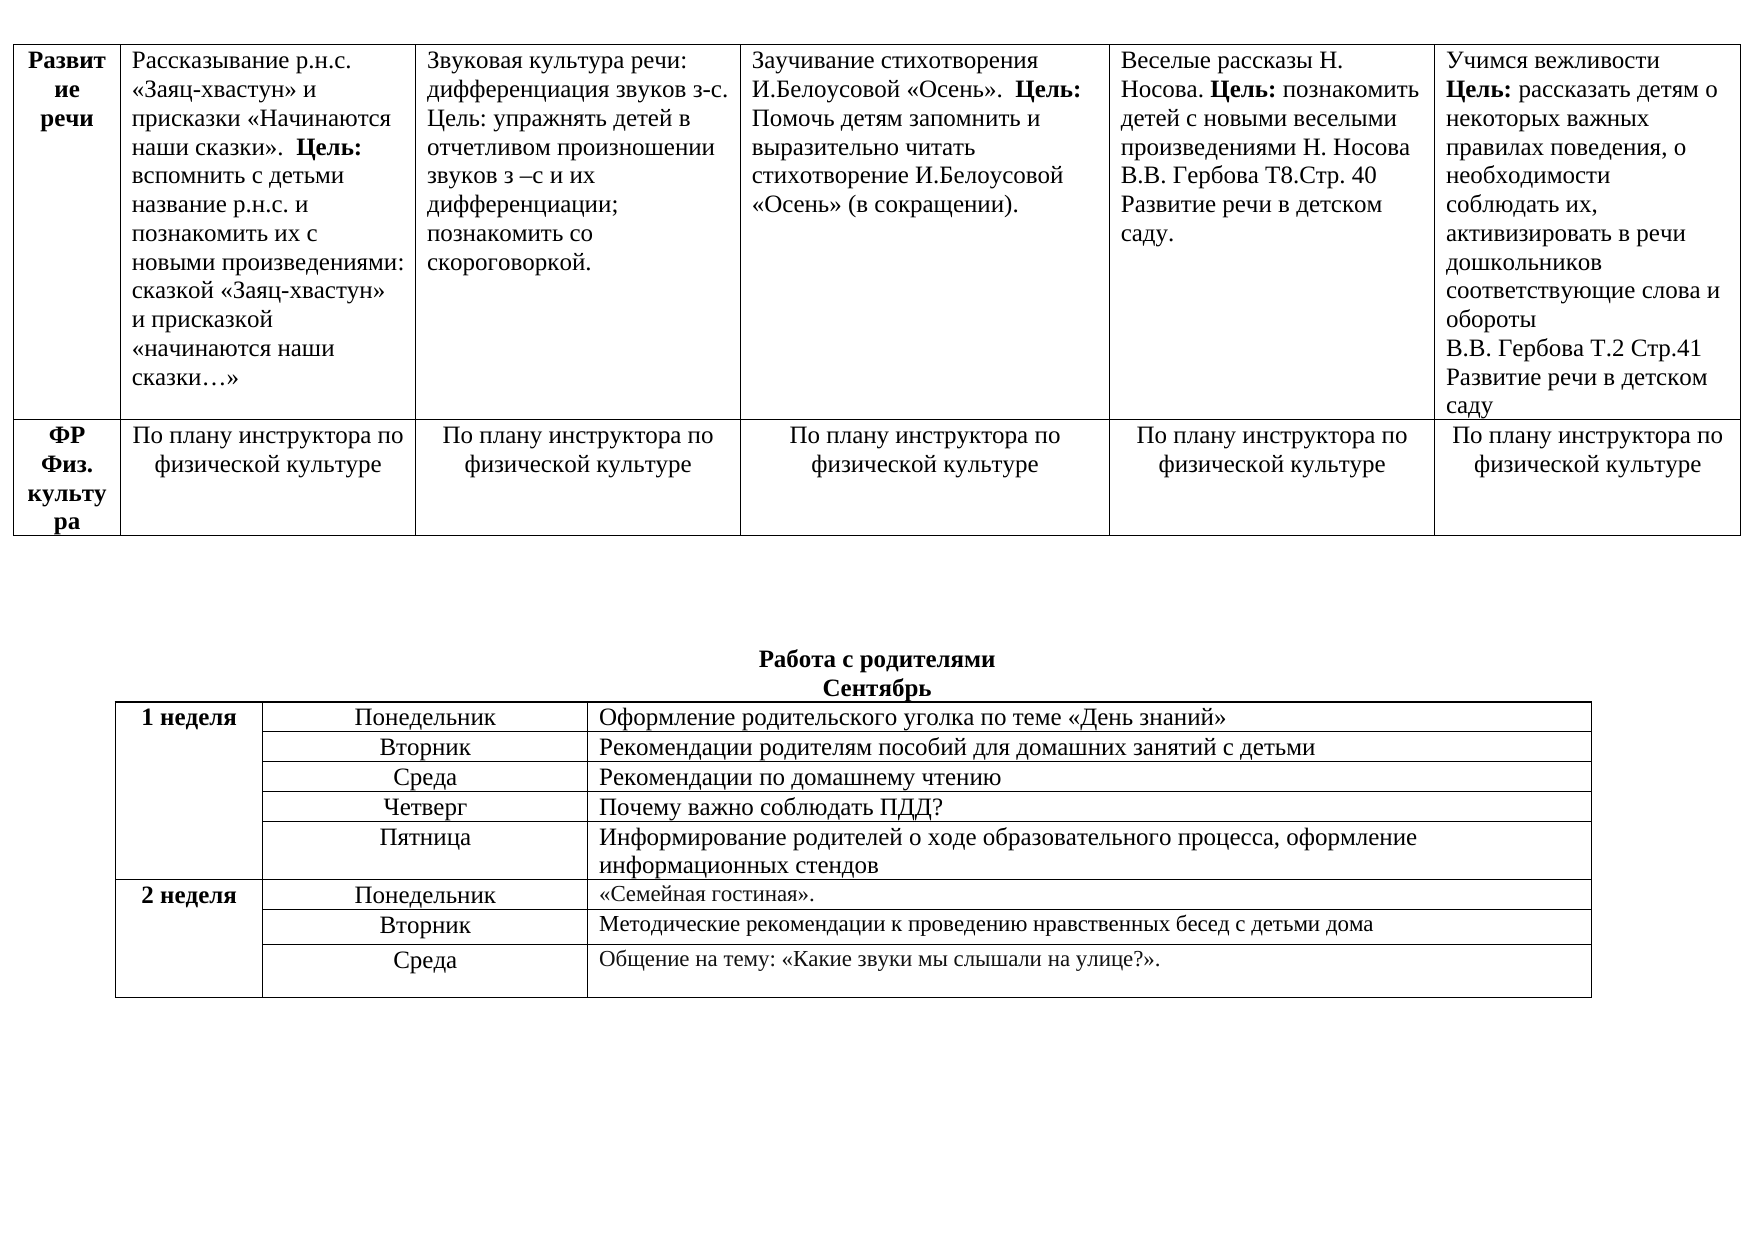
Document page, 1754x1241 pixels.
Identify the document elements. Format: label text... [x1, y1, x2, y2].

table_cell Четверг [263, 792, 587, 821]
table_cell 2 неделя [116, 880, 262, 997]
table_cell Веселые рассказы Н. Носова. Цель: познакомить детей с новыми веселыми произведениями Н. Носова В.В. Гербова Т8.Стр. 40 Развитие речи в детском саду. [1110, 45, 1434, 419]
table_cell Среда [263, 945, 587, 997]
table_cell Учимся вежливости Цель: рассказать детям о некоторых важных правилах поведения, о необходимости соблюдать их, активизировать в речи дошкольников соответствующие слова и обороты В.В. Гербова Т.2 Стр.41 Развитие речи в детском саду [1435, 45, 1740, 419]
table_cell ФР Физ. культура [14, 420, 120, 535]
table_cell Почему важно соблюдать ПДД? [588, 792, 1591, 821]
table_cell По плану инструктора по физической культуре [416, 420, 740, 535]
table_cell Понедельник [263, 880, 587, 909]
table_cell По плану инструктора по физической культуре [1110, 420, 1434, 535]
table_cell Общение на тему: «Какие звуки мы слышали на улице?». [588, 945, 1591, 997]
table_cell По плану инструктора по физической культуре [741, 420, 1109, 535]
table_header Оформление родительского уголка по теме «День знаний» [588, 703, 1591, 731]
text Сентябрь [118, 673, 1636, 701]
table_cell Развитие речи [14, 45, 120, 419]
table_cell Рассказывание р.н.с. «Заяц-хвастун» и присказки «Начинаются наши сказки». Цель: вспомнить с детьми название р.н.с. и познакомить их с новыми произведениями: сказкой «Заяц-хвастун» и присказкой «начинаются наши сказки…» [121, 45, 415, 419]
table_cell Вторник [263, 732, 587, 761]
table_header Понедельник [263, 703, 587, 731]
table_header 1 неделя [116, 703, 262, 879]
table_cell Вторник [263, 910, 587, 944]
table_cell Методические рекомендации к проведению нравственных бесед с детьми дома [588, 910, 1591, 944]
table_cell Среда [263, 762, 587, 791]
table_cell Информирование родителей о ходе образовательного процесса, оформление информационных стендов [588, 822, 1591, 879]
table_cell Пятница [263, 822, 587, 879]
table_cell Звуковая культура речи: дифференциация звуков з-с. Цель: упражнять детей в отчетливом произношении звуков з –с и их дифференциации; познакомить со скороговоркой. [416, 45, 740, 419]
table_cell «Семейная гостиная». [588, 880, 1591, 909]
table_cell Рекомендации по домашнему чтению [588, 762, 1591, 791]
table_cell По плану инструктора по физической культуре [121, 420, 415, 535]
table_cell Заучивание стихотворения И.Белоусовой «Осень». Цель: Помочь детям запомнить и выразительно читать стихотворение И.Белоусовой «Осень» (в сокращении). [741, 45, 1109, 419]
table_cell По плану инструктора по физической культуре [1435, 420, 1740, 535]
text Работа с родителями [118, 644, 1636, 673]
table_cell Рекомендации родителям пособий для домашних занятий с детьми [588, 732, 1591, 761]
